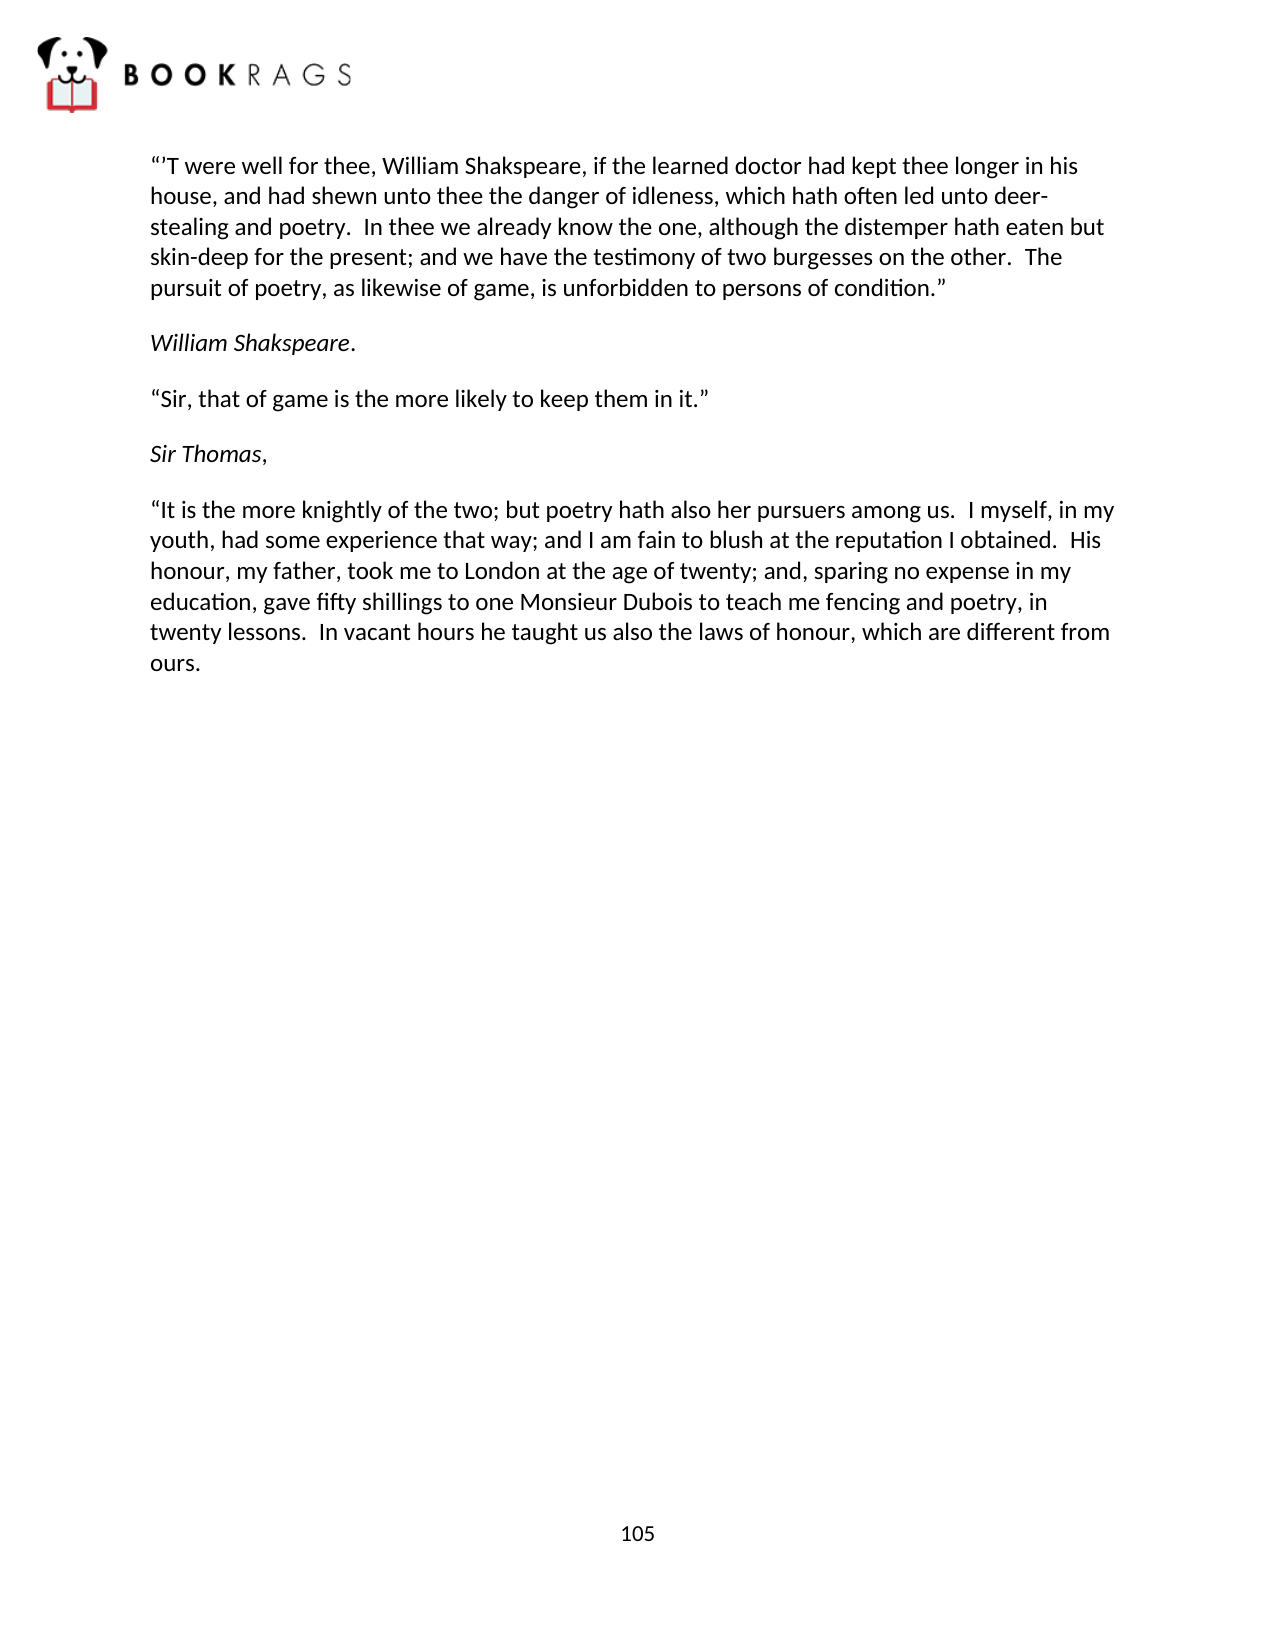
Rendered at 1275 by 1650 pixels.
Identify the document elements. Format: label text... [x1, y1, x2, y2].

picture [37, 37, 351, 113]
text “’T were well for thee, William Shakspeare, if the learned doctor had kept thee longer in his house, and had shewn unto thee the danger of idleness, which hath often led unto deer-stealing and poetry. In thee we already know the one, although the distemper hath eaten but skin-deep for the present; and we have the testimony of two burgesses on the other. The pursuit of poetry, as likewise of game, is unforbidden to persons of condition.” [150, 150, 1125, 303]
text William Shakspeare. [150, 328, 1125, 358]
text “Sir, that of game is the more likely to keep them in it.” [150, 383, 1125, 414]
text Sir Thomas, [150, 439, 1125, 469]
text “It is the more knightly of the two; but poetry hath also her pursuers among us. I myself, in my youth, had some experience that way; and I am fain to blush at the reputation I obtained. His honour, my father, took me to London at the age of twenty; and, sparing no expense in my education, gave fifty shillings to one Monsieur Dubois to teach me fencing and poetry, in twenty lessons. In vacant hours he taught us also the laws of honour, which are different from ours. [150, 494, 1125, 677]
